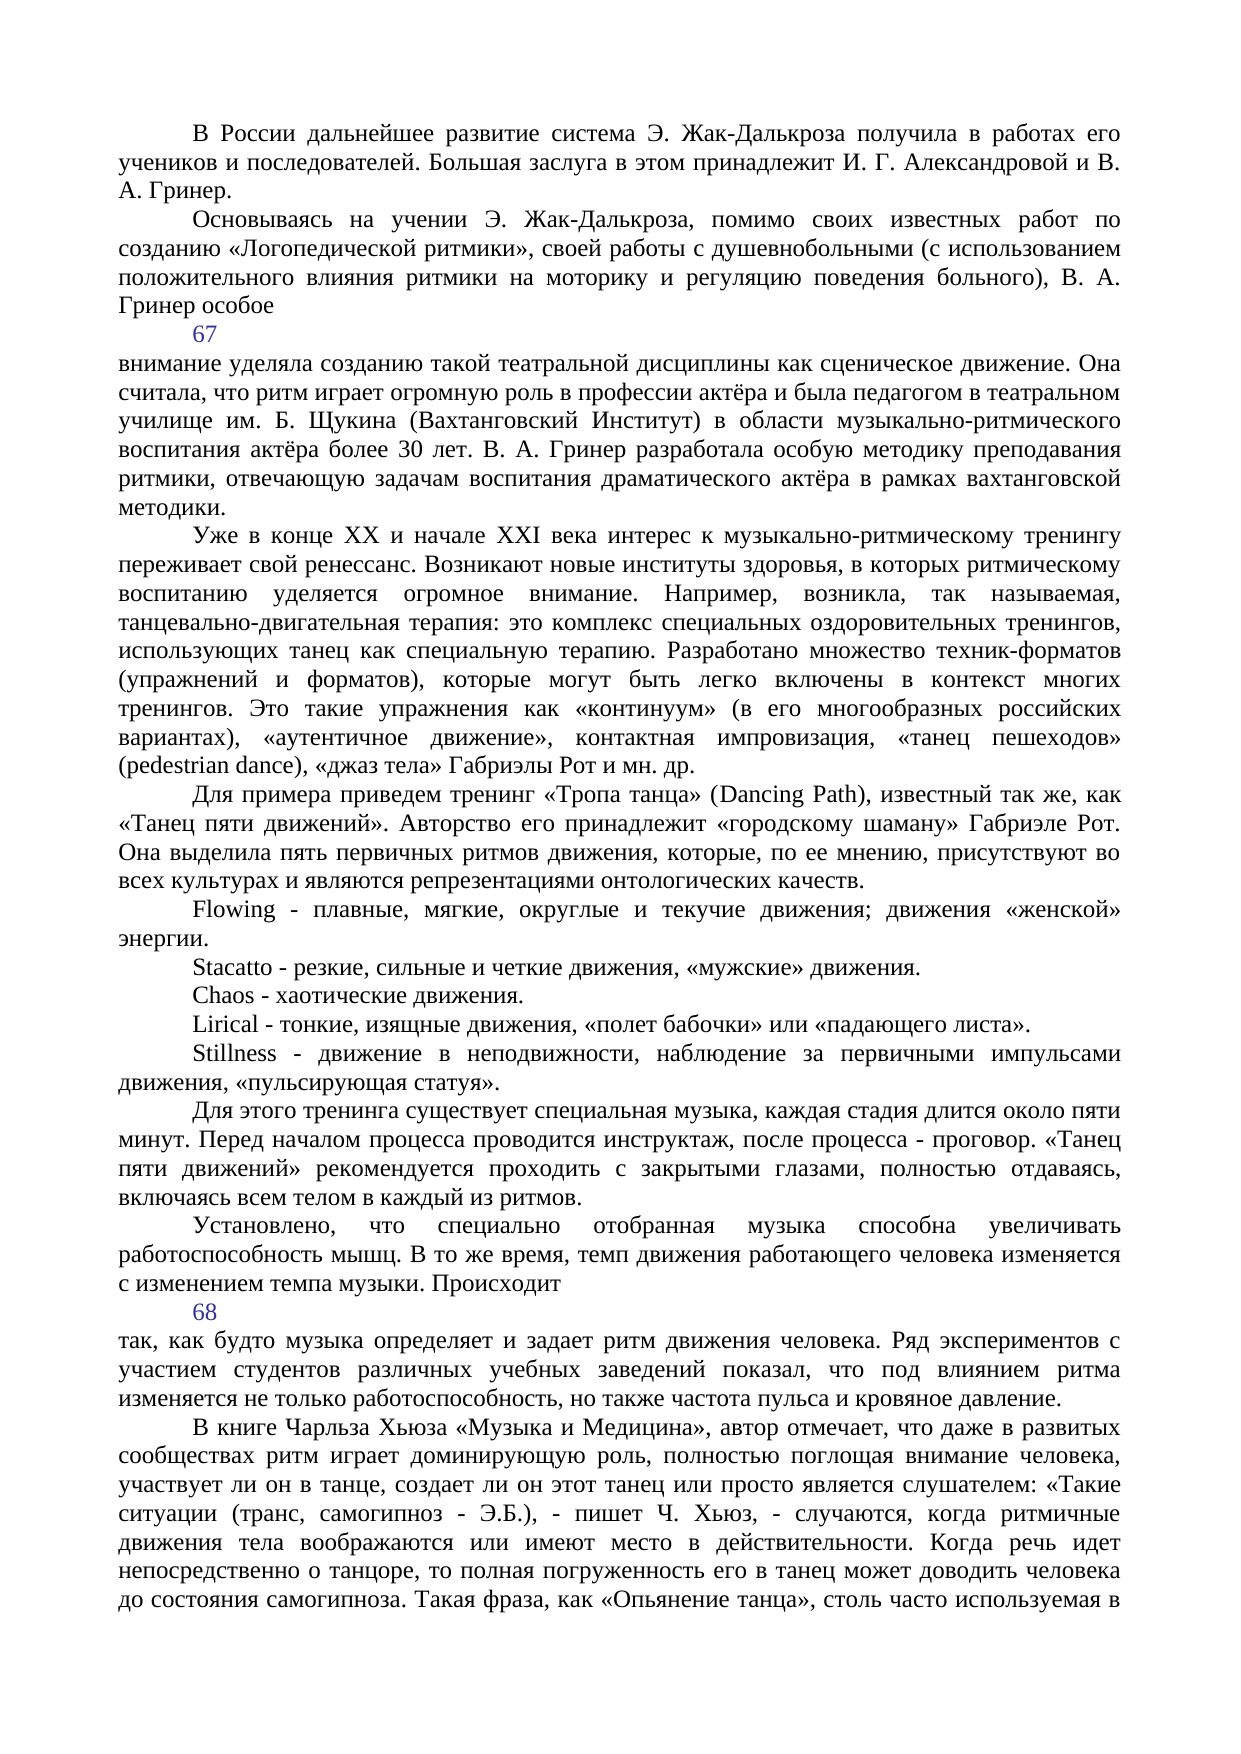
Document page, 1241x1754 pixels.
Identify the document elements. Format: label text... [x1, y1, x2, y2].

text Flowing - плавные, мягкие, округлые и текучие движения; движения «женской» энергии. [118, 894, 1122, 952]
text Stillness - движение в неподвижности, наблюдение за первичными импульсами движения, «пульсирующая статуя». [118, 1038, 1122, 1096]
text 68 [118, 1297, 1122, 1326]
text Lirical - тонкие, изящные движения, «полет бабочки» или «падающего листа». [118, 1009, 1122, 1038]
text Для примера приведем тренинг «Тропа танца» (Dancing Path), известный так же, как «Танец пяти движений». Авторство его принадлежит «городскому шаману» Габриэле Рот. Она выделила пять первичных ритмов движения, которые, по ее мнению, присутствуют во всех культурах и являются репрезентациями онтологических качеств. [118, 779, 1122, 894]
text 67 [118, 319, 1122, 348]
text Основываясь на учении Э. Жак-Далькроза, помимо своих известных работ по созданию «Логопедической ритмики», своей работы с душевнобольными (с использованием положительного влияния ритмики на моторику и регуляцию поведения больного), В. А. Гринер особое [118, 204, 1122, 319]
text так, как будто музыка определяет и задает ритм движения человека. Ряд экспериментов с участием студентов различных учебных заведений показал, что под влиянием ритма изменяется не только работоспособность, но также частота пульса и кровяное давление. [118, 1326, 1122, 1412]
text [118, 1412, 1122, 1613]
text Установлено, что специально отобранная музыка способна увеличивать работоспособность мышц. В то же время, темп движения работающего человека изменяется с изменением темпа музыки. Происходит [118, 1211, 1122, 1297]
text Chaos - хаотические движения. [118, 981, 1122, 1009]
text Для этого тренинга существует специальная музыка, каждая стадия длится около пяти минут. Перед началом процесса проводится инструктаж, после процесса - проговор. «Танец пяти движений» рекомендуется проходить с закрытыми глазами, полностью отдаваясь, включаясь всем телом в каждый из ритмов. [118, 1096, 1122, 1211]
text В России дальнейшее развитие система Э. Жак-Далькроза получила в работах его учеников и последователей. Большая заслуга в этом принадлежит И. Г. Александровой и В. А. Гринер. [118, 118, 1122, 204]
text внимание уделяла созданию такой театральной дисциплины как сценическое движение. Она считала, что ритм играет огромную роль в профессии актёра и была педагогом в театральном училище им. Б. Щукина (Вахтанговский Институт) в области музыкально-ритмического воспитания актёра более 30 лет. В. А. Гринер разработала особую методику преподавания ритмики, отвечающую задачам воспитания драматического актёра в рамках вахтанговской методики. [118, 348, 1122, 521]
text Уже в конце XX и начале XXI века интерес к музыкально-ритмическому тренингу переживает свой ренессанс. Возникают новые институты здоровья, в которых ритмическому воспитанию уделяется огромное внимание. Например, возникла, так называемая, танцевально-двигательная терапия: это комплекс специальных оздоровительных тренингов, использующих танец как специальную терапию. Разработано множество техник-форматов (упражнений и форматов), которые могут быть легко включены в контекст многих тренингов. Это такие упражнения как «континуум» (в его многообразных российских вариантах), «аутентичное движение», контактная импровизация, «танец пешеходов» (pedestrian dance), «джаз тела» Габриэлы Рот и мн. др. [118, 521, 1122, 779]
text Stacatto - резкие, сильные и четкие движения, «мужские» движения. [118, 952, 1122, 981]
